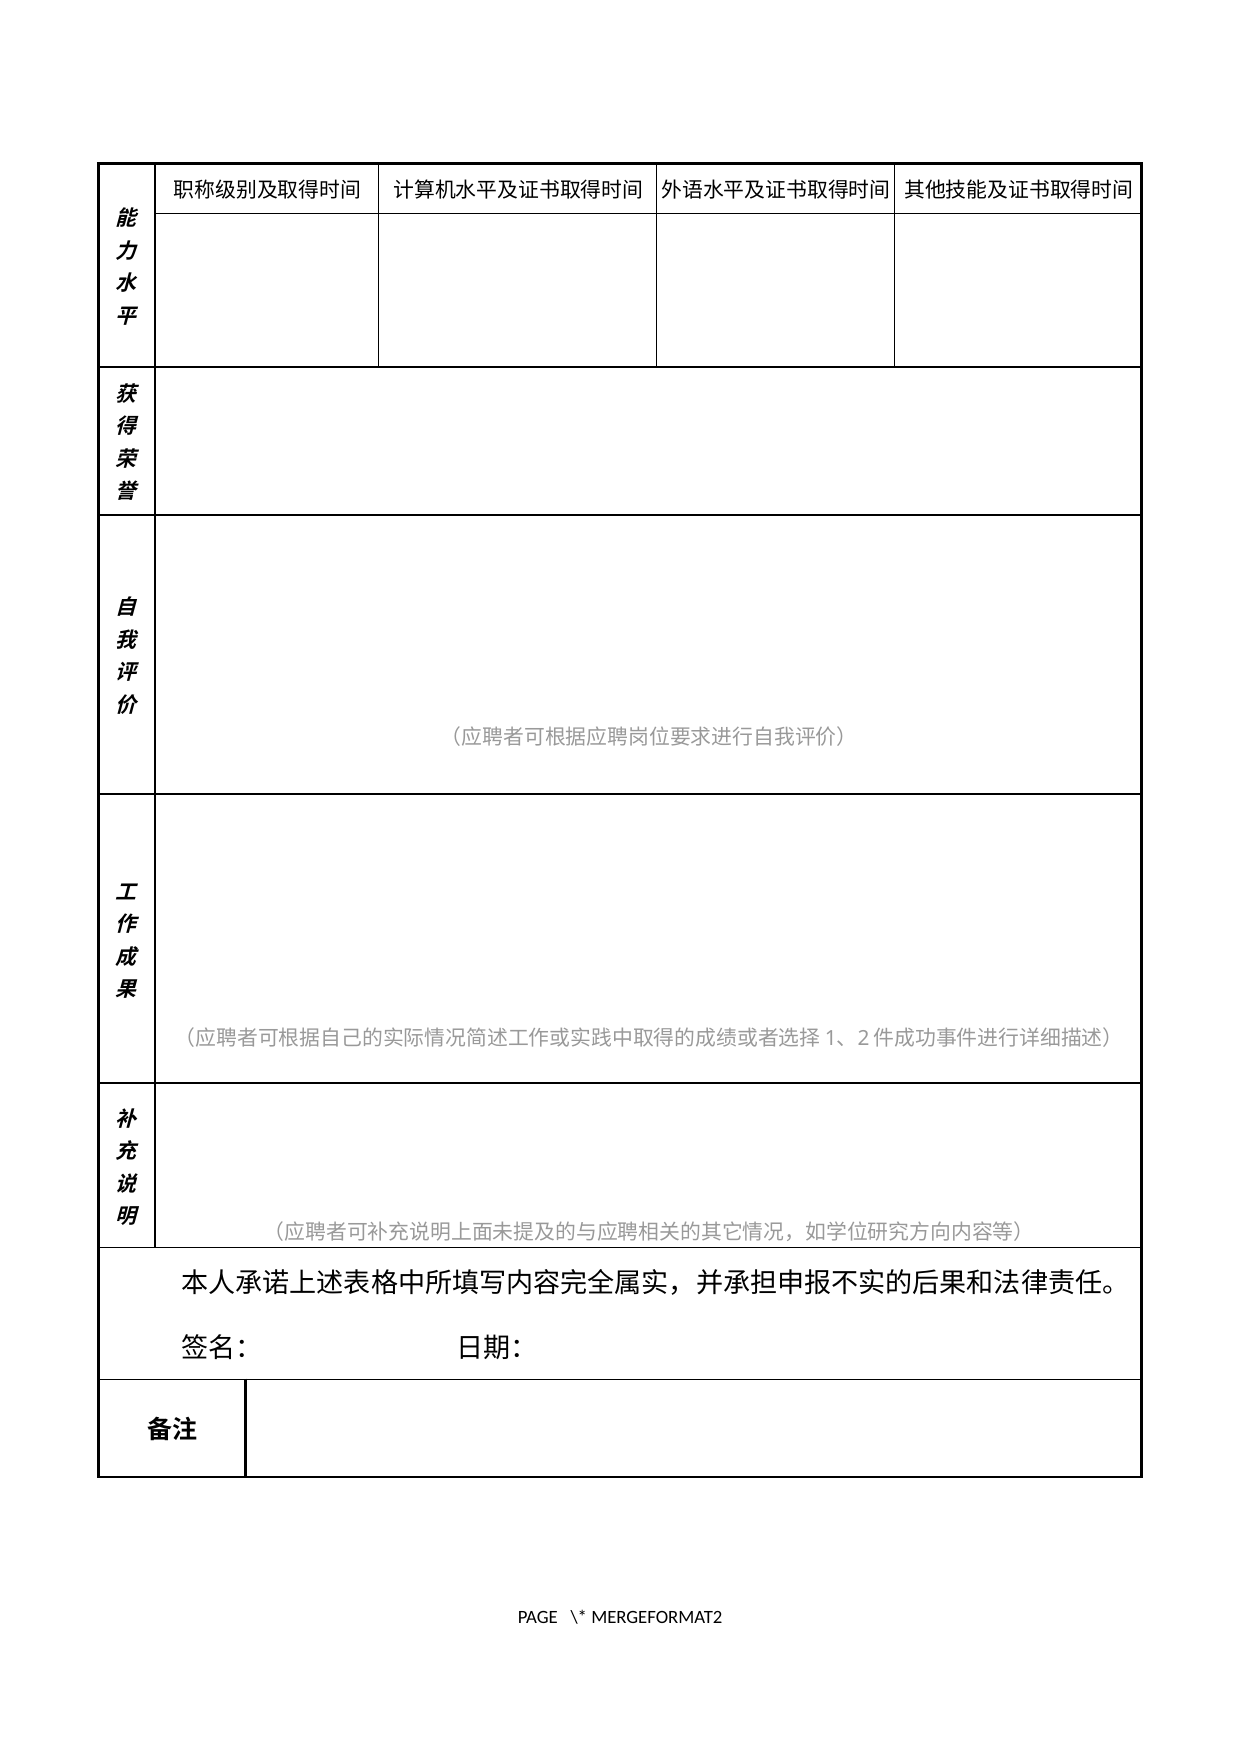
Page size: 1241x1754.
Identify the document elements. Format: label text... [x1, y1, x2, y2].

table_cell [379, 214, 656, 366]
table_cell [247, 1380, 1140, 1476]
table_cell 备注 [100, 1380, 244, 1476]
table_cell （应聘者可补充说明上面未提及的与应聘相关的其它情况，如学位研究方向内容等） [156, 1084, 1140, 1247]
table_cell [156, 368, 1140, 513]
table_cell 补 充 说 明 [100, 1084, 154, 1247]
table_header 职称级别及取得时间 [156, 165, 378, 212]
table_cell 获 得 荣 誉 [100, 368, 154, 513]
table_header 计算机水平及证书取得时间 [379, 165, 656, 212]
table_header 其他技能及证书取得时间 [895, 165, 1140, 212]
table_header 能 力 水 平 [100, 165, 154, 366]
table_cell [156, 214, 378, 366]
table_cell 工 作 成 果 [100, 795, 154, 1082]
table_cell （应聘者可根据应聘岗位要求进行自我评价） [156, 516, 1140, 793]
table_cell 自 我 评 价 [100, 516, 154, 793]
table_cell [657, 214, 894, 366]
table_cell [895, 214, 1140, 366]
table_cell （应聘者可根据自己的实际情况简述工作或实践中取得的成绩或者选择1、2件成功事件进行详细描述） [156, 795, 1140, 1082]
table_cell 本人承诺上述表格中所填写内容完全属实，并承担申报不实的后果和法律责任。 签名： 日期： [100, 1248, 1140, 1378]
table_header 外语水平及证书取得时间 [657, 165, 894, 212]
